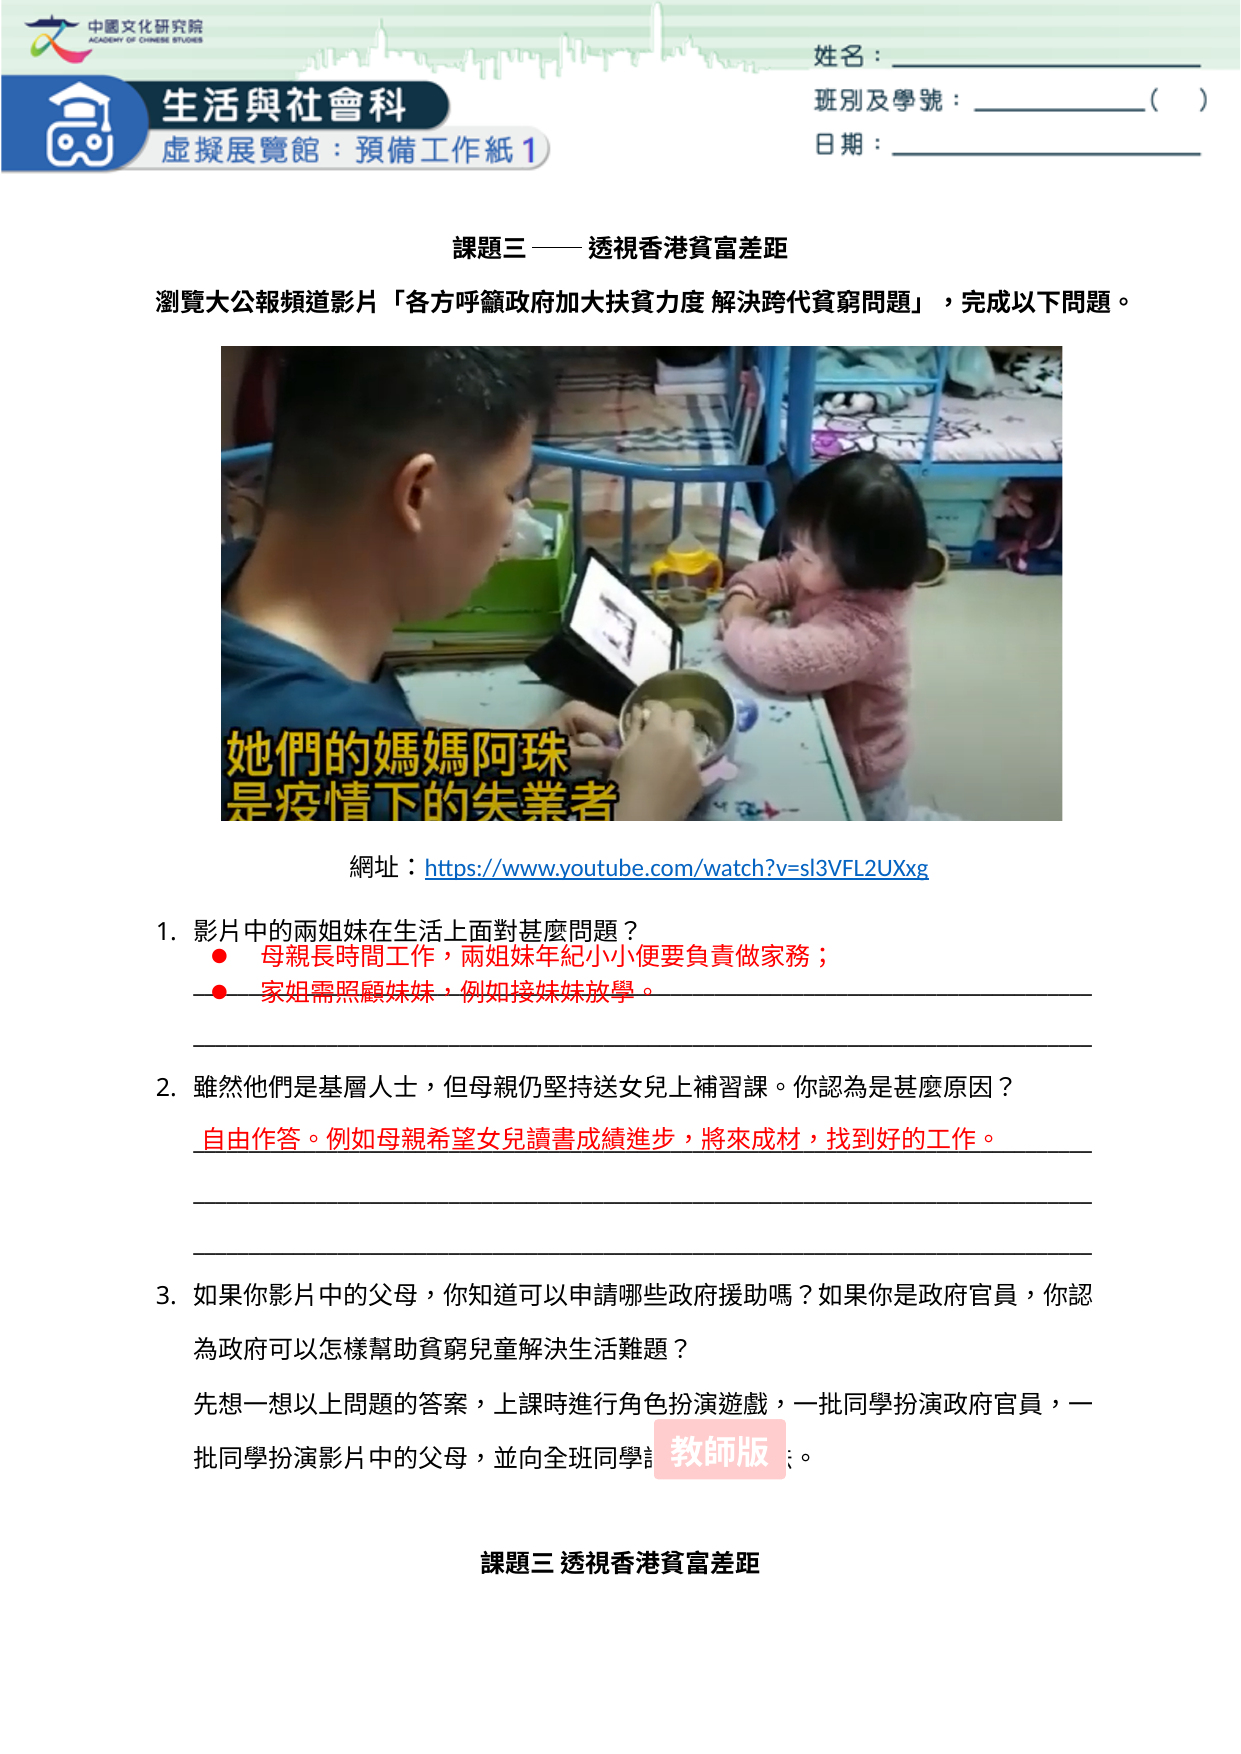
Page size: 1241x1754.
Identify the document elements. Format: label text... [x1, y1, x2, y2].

list _________________________________________________________________________________ [193, 1017, 1101, 1051]
text 瀏覽大公報頻道影片「各方呼籲政府加大扶貧力度 解決跨代貧窮問題」，完成以下問題。 [156, 283, 1122, 319]
picture [1, 0, 1241, 177]
list 影片中的兩姐妹在生活上面對甚麼問題？ [156, 911, 1101, 948]
list _________________________________________________________________________________ [193, 966, 1101, 1000]
list 先想一想以上問題的答案，上課時進行角色扮演遊戲，一批同學扮演政府官員，一批同學扮演影片中的父母，並向全班同學說說你的想法。 [193, 1384, 1101, 1475]
list 如果你影片中的父母，你知道可以申請哪些政府援助嗎？如果你是政府官員，你認為政府可以怎樣幫助貧窮兒童解決生活難題？ [156, 1275, 1101, 1366]
text 課題三 透視香港貧富差距 [118, 1544, 1122, 1580]
text 課題三 ── 透視香港貧富差距 [118, 228, 1122, 265]
text 網址：https://www.youtube.com/watch?v=sl3VFL2UXxg [156, 847, 1122, 884]
list _________________________________________________________________________________ [193, 1224, 1101, 1258]
list _________________________________________________________________________________ [193, 1122, 1101, 1156]
picture [221, 346, 1063, 821]
list _________________________________________________________________________________ [193, 1173, 1101, 1207]
list 雖然他們是基層人士，但母親仍堅持送女兒上補習課。你認為是甚麼原因？ [156, 1068, 1101, 1104]
